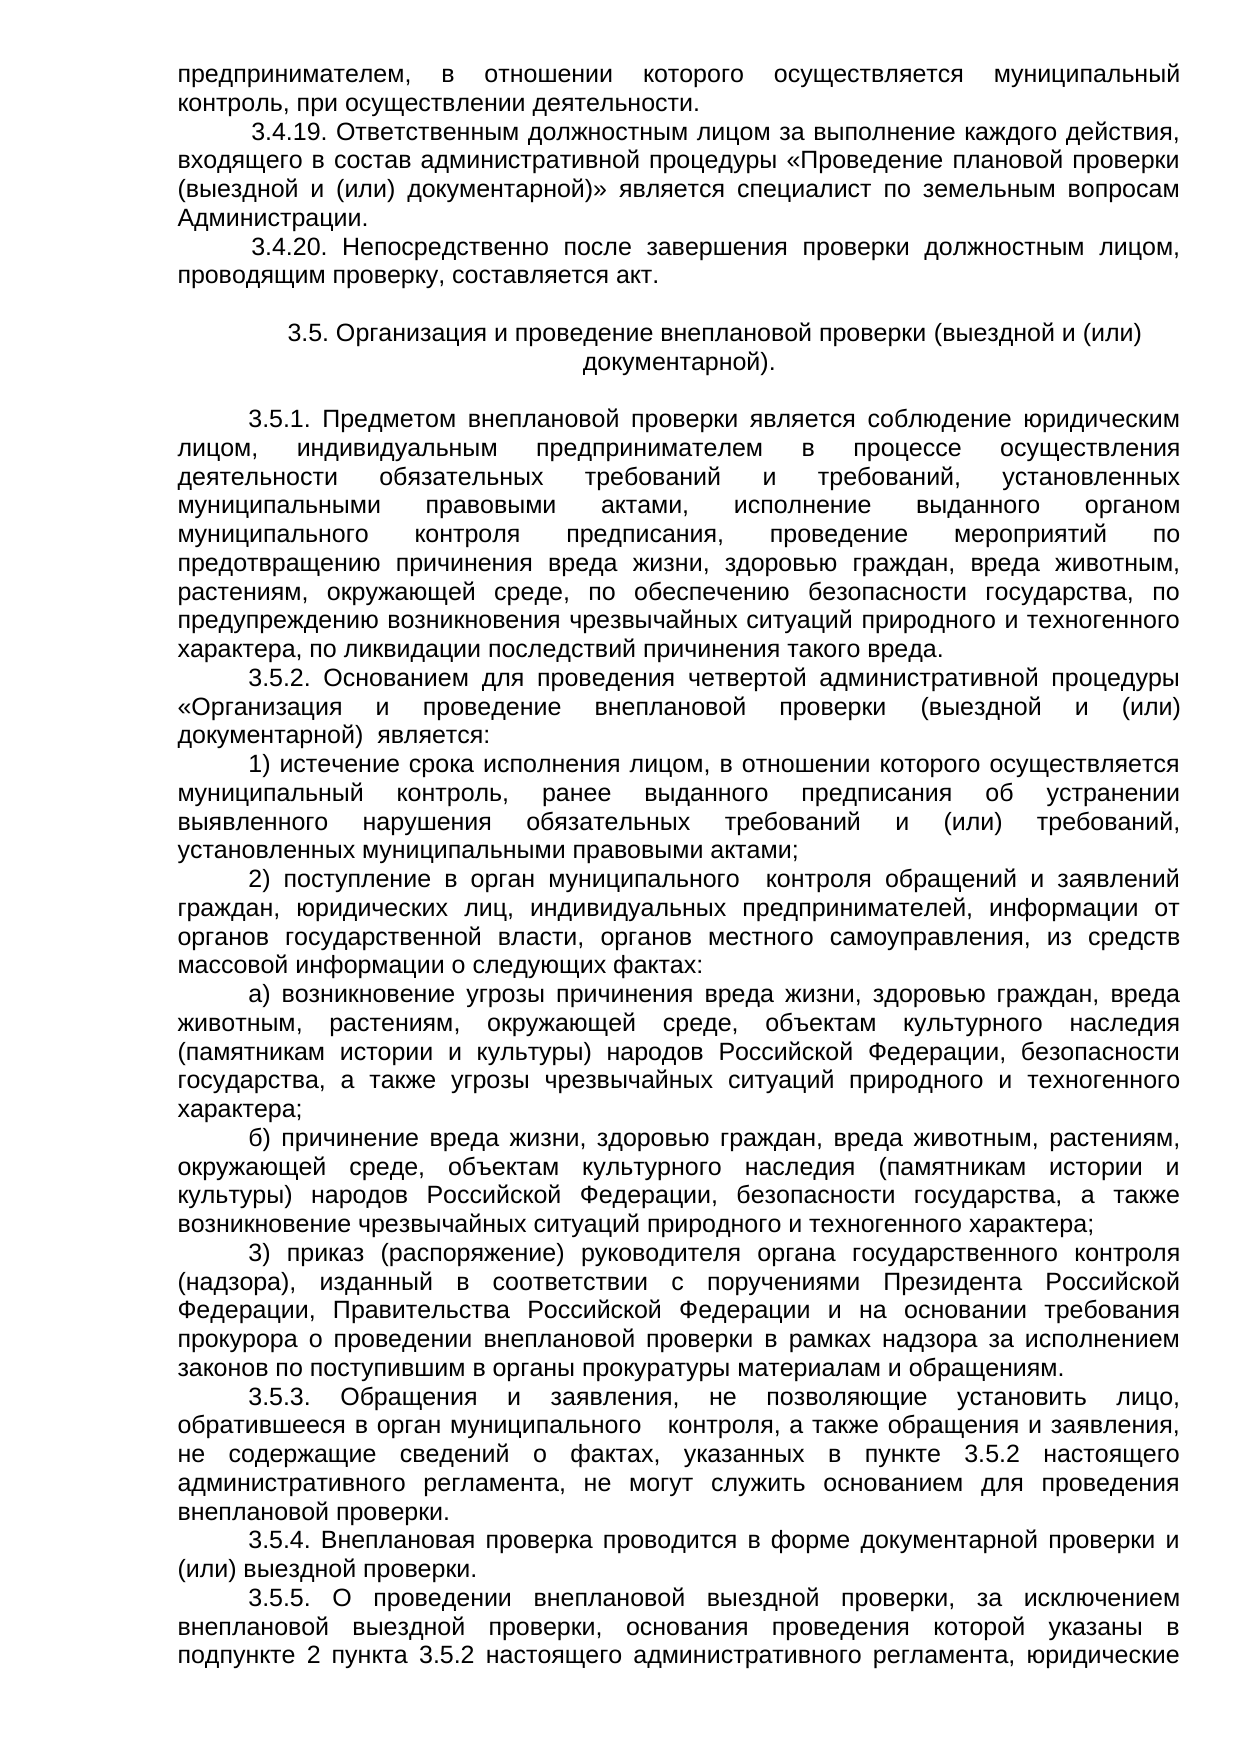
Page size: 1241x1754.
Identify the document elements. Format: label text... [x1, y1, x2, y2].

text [177, 1583, 1181, 1669]
text 3.5.1. Предметом внеплановой проверки является соблюдение юридическим лицом, индивидуальным предпринимателем в процессе осуществления деятельности обязательных требований и требований, установленных муниципальными правовыми актами, исполнение выданного органом муниципального контроля предписания, проведение мероприятий по предотвращению причинения вреда жизни, здоровью граждан, вреда животным, растениям, окружающей среде, по обеспечению безопасности государства, по предупреждению возникновения чрезвычайных ситуаций природного и техногенного характера, по ликвидации последствий причинения такого вреда. [177, 404, 1181, 663]
text 3.5.4. Внеплановая проверка проводится в форме документарной проверки и (или) выездной проверки. [177, 1525, 1181, 1583]
text 3.4.19. Ответственным должностным лицом за выполнение каждого действия, входящего в состав административной процедуры «Проведение плановой проверки (выездной и (или) документарной)» является специалист по земельным вопросам Администрации. [177, 117, 1181, 232]
text 3.5.3. Обращения и заявления, не позволяющие установить лицо, обратившееся в орган муниципального контроля, а также обращения и заявления, не содержащие сведений о фактах, указанных в пункте 3.5.2 настоящего административного регламента, не могут служить основанием для проведения внеплановой проверки. [177, 1382, 1181, 1525]
text 3.4.20. Непосредственно после завершения проверки должностным лицом, проводящим проверку, составляется акт. [177, 232, 1181, 289]
text 3.5.2. Основанием для проведения четвертой административной процедуры «Организация и проведение внеплановой проверки (выездной и (или) документарной) является: [177, 663, 1181, 749]
text 3.5. Организация и проведение внеплановой проверки (выездной и (или) документарной). [177, 318, 1181, 375]
text а) возникновение угрозы причинения вреда жизни, здоровью граждан, вреда животным, растениям, окружающей среде, объектам культурного наследия (памятникам истории и культуры) народов Российской Федерации, безопасности государства, а также угрозы чрезвычайных ситуаций природного и техногенного характера; [177, 979, 1181, 1123]
text 3) приказ (распоряжение) руководителя органа государственного контроля (надзора), изданный в соответствии с поручениями Президента Российской Федерации, Правительства Российской Федерации и на основании требования прокурора о проведении внеплановой проверки в рамках надзора за исполнением законов по поступившим в органы прокуратуры материалам и обращениям. [177, 1238, 1181, 1382]
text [177, 59, 1181, 117]
text 2) поступление в орган муниципального контроля обращений и заявлений граждан, юридических лиц, индивидуальных предпринимателей, информации от органов государственной власти, органов местного самоуправления, из средств массовой информации о следующих фактах: [177, 864, 1181, 979]
text б) причинение вреда жизни, здоровью граждан, вреда животным, растениям, окружающей среде, объектам культурного наследия (памятникам истории и культуры) народов Российской Федерации, безопасности государства, а также возникновение чрезвычайных ситуаций природного и техногенного характера; [177, 1123, 1181, 1238]
text 1) истечение срока исполнения лицом, в отношении которого осуществляется муниципальный контроль, ранее выданного предписания об устранении выявленного нарушения обязательных требований и (или) требований, установленных муниципальными правовыми актами; [177, 749, 1181, 864]
